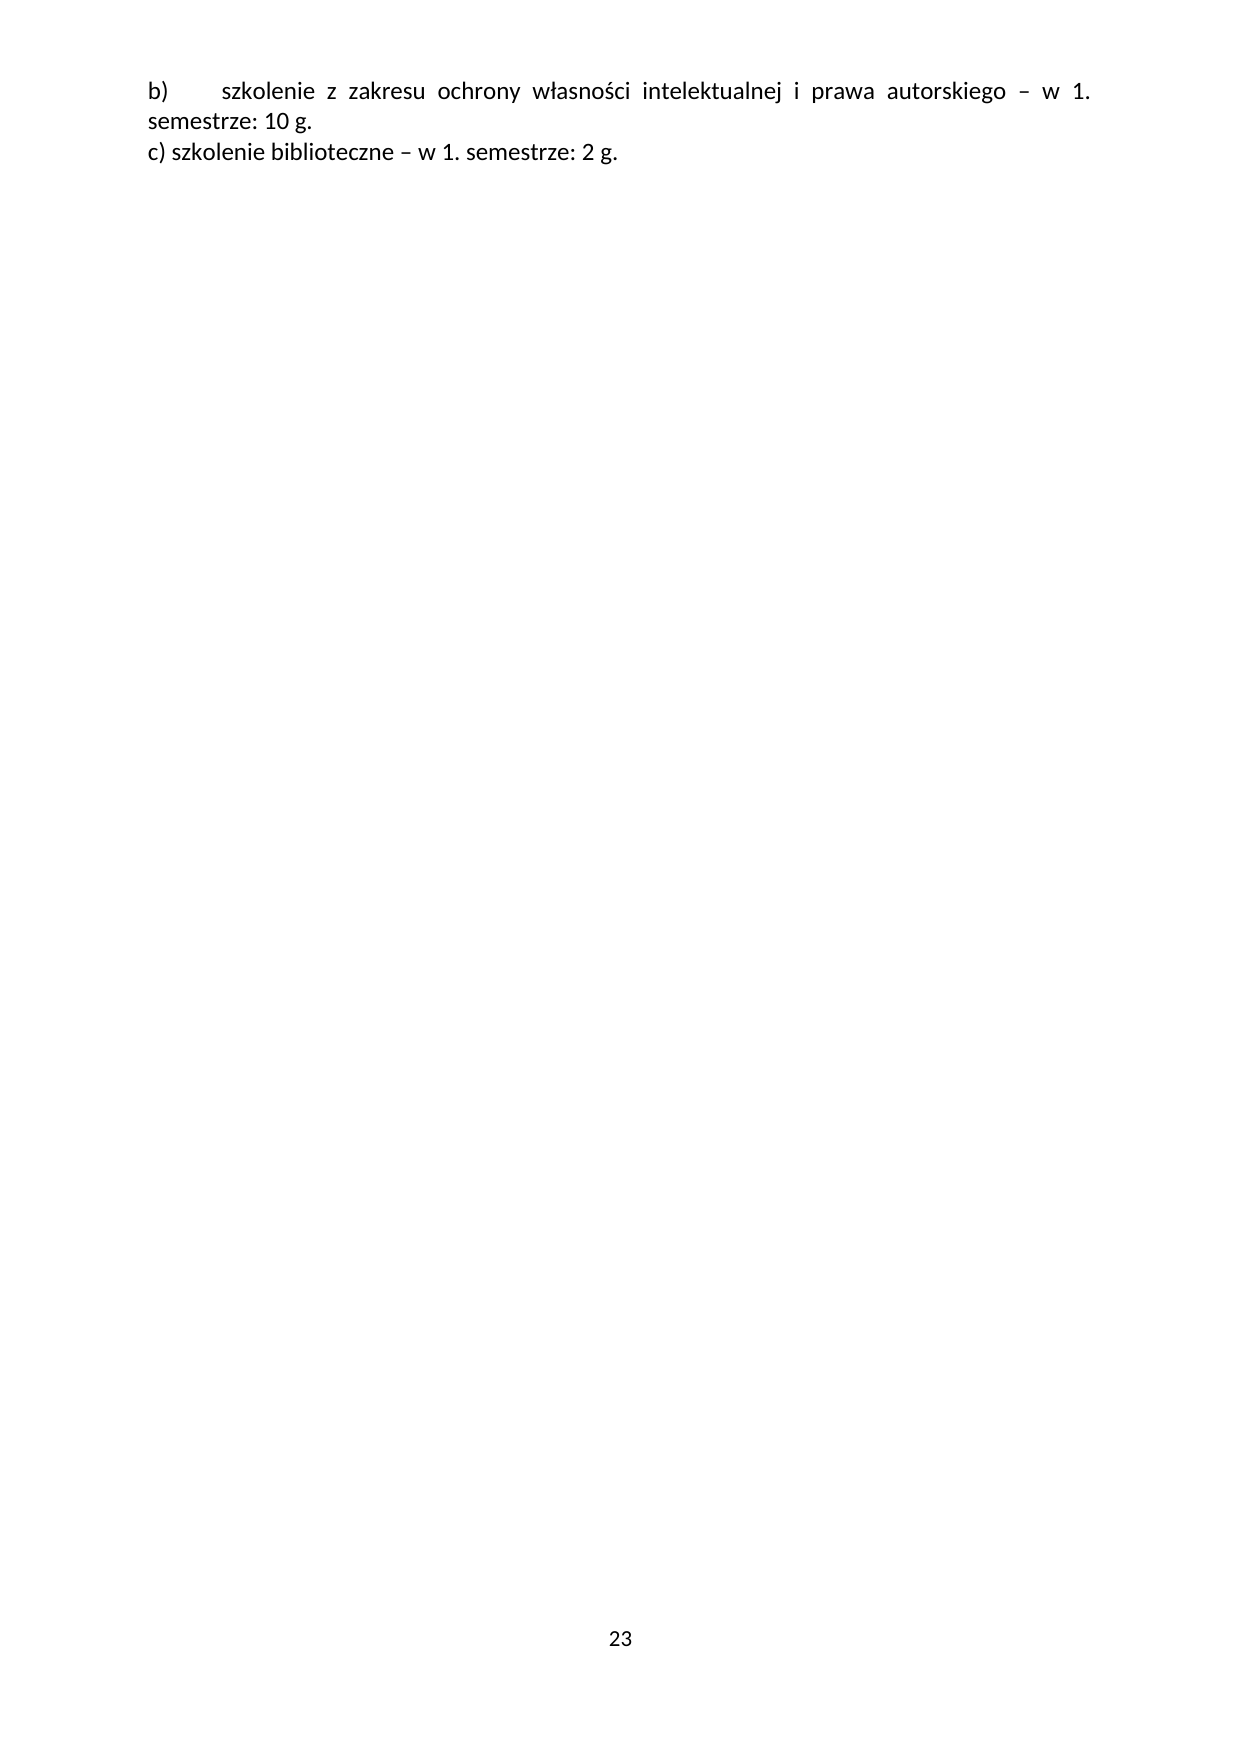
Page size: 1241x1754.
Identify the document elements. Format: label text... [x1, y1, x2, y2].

text c) szkolenie biblioteczne – w 1. semestrze: 2 g. [148, 136, 1093, 167]
text b) szkolenie z zakresu ochrony własności intelektualnej i prawa autorskiego – w 1. semestrze: 10 g. [148, 75, 1093, 136]
